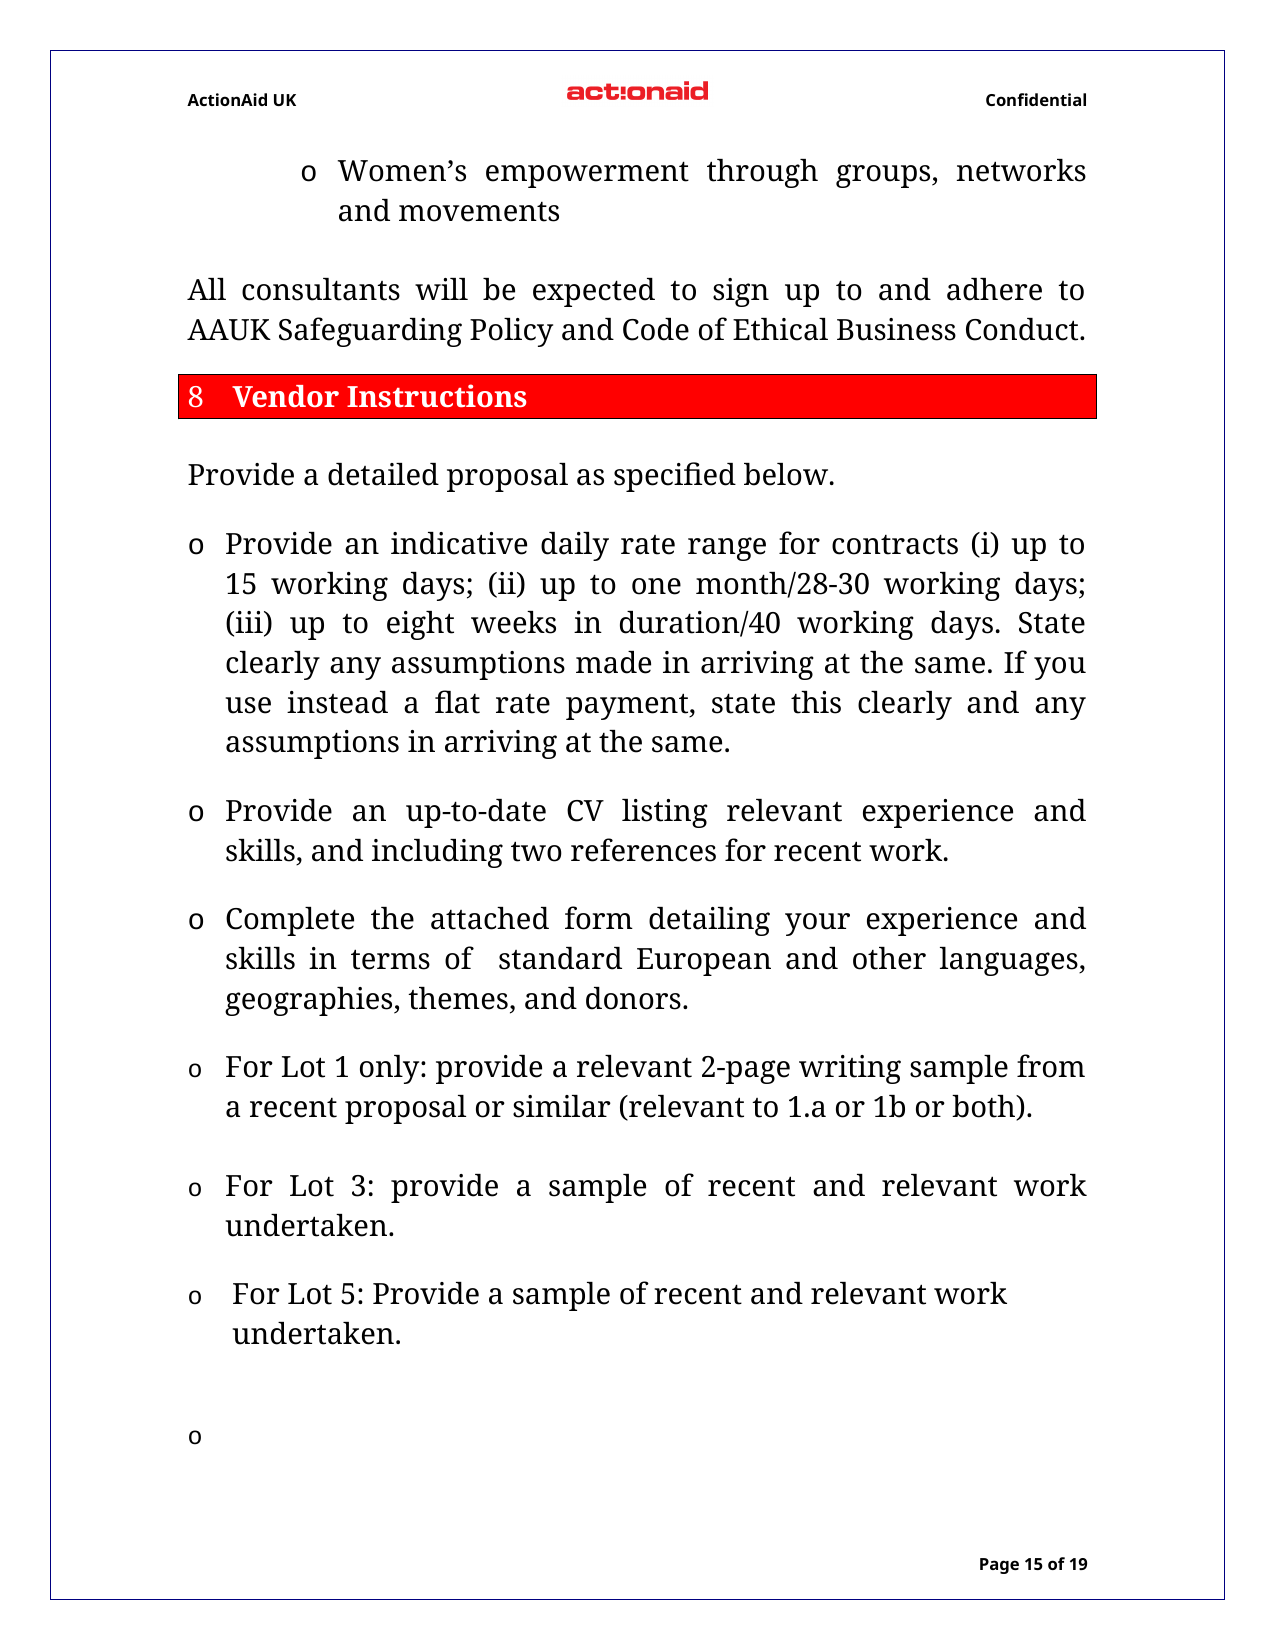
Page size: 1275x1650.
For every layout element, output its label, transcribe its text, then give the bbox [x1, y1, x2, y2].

list Women’s empowerment through groups, networks and movements [300, 150, 1087, 229]
list For Lot 3: provide a sample of recent and relevant work undertaken. [187, 1166, 1087, 1245]
list For Lot 1 only: provide a relevant 2-page writing sample from a recent proposal or similar (relevant to 1.a or 1b or both). [187, 1046, 1087, 1126]
picture [561, 75, 714, 107]
text All consultants will be expected to sign up to and adhere to AAUK Safeguarding Policy and Code of Ethical Business Conduct. [187, 269, 1087, 349]
list Provide an indicative daily rate range for contracts (i) up to 15 working days; (ii) up to one month/28-30 working days; (iii) up to eight weeks in duration/40 working days. State clearly any assumptions made in arriving at the same. If you use instead a flat rate payment, state this clearly and any assumptions in arriving at the same. [187, 523, 1087, 761]
text Provide a detailed proposal as specified below. [187, 454, 1087, 494]
list Complete the attached form detailing your experience and skills in terms of standard European and other languages, geographies, themes, and donors. [187, 898, 1087, 1018]
list For Lot 5: Provide a sample of recent and relevant work undertaken. [187, 1274, 1087, 1353]
subtitle Vendor Instructions [179, 375, 1096, 418]
list Provide an up-to-date CV listing relevant experience and skills, and including two references for recent work. [187, 790, 1087, 870]
